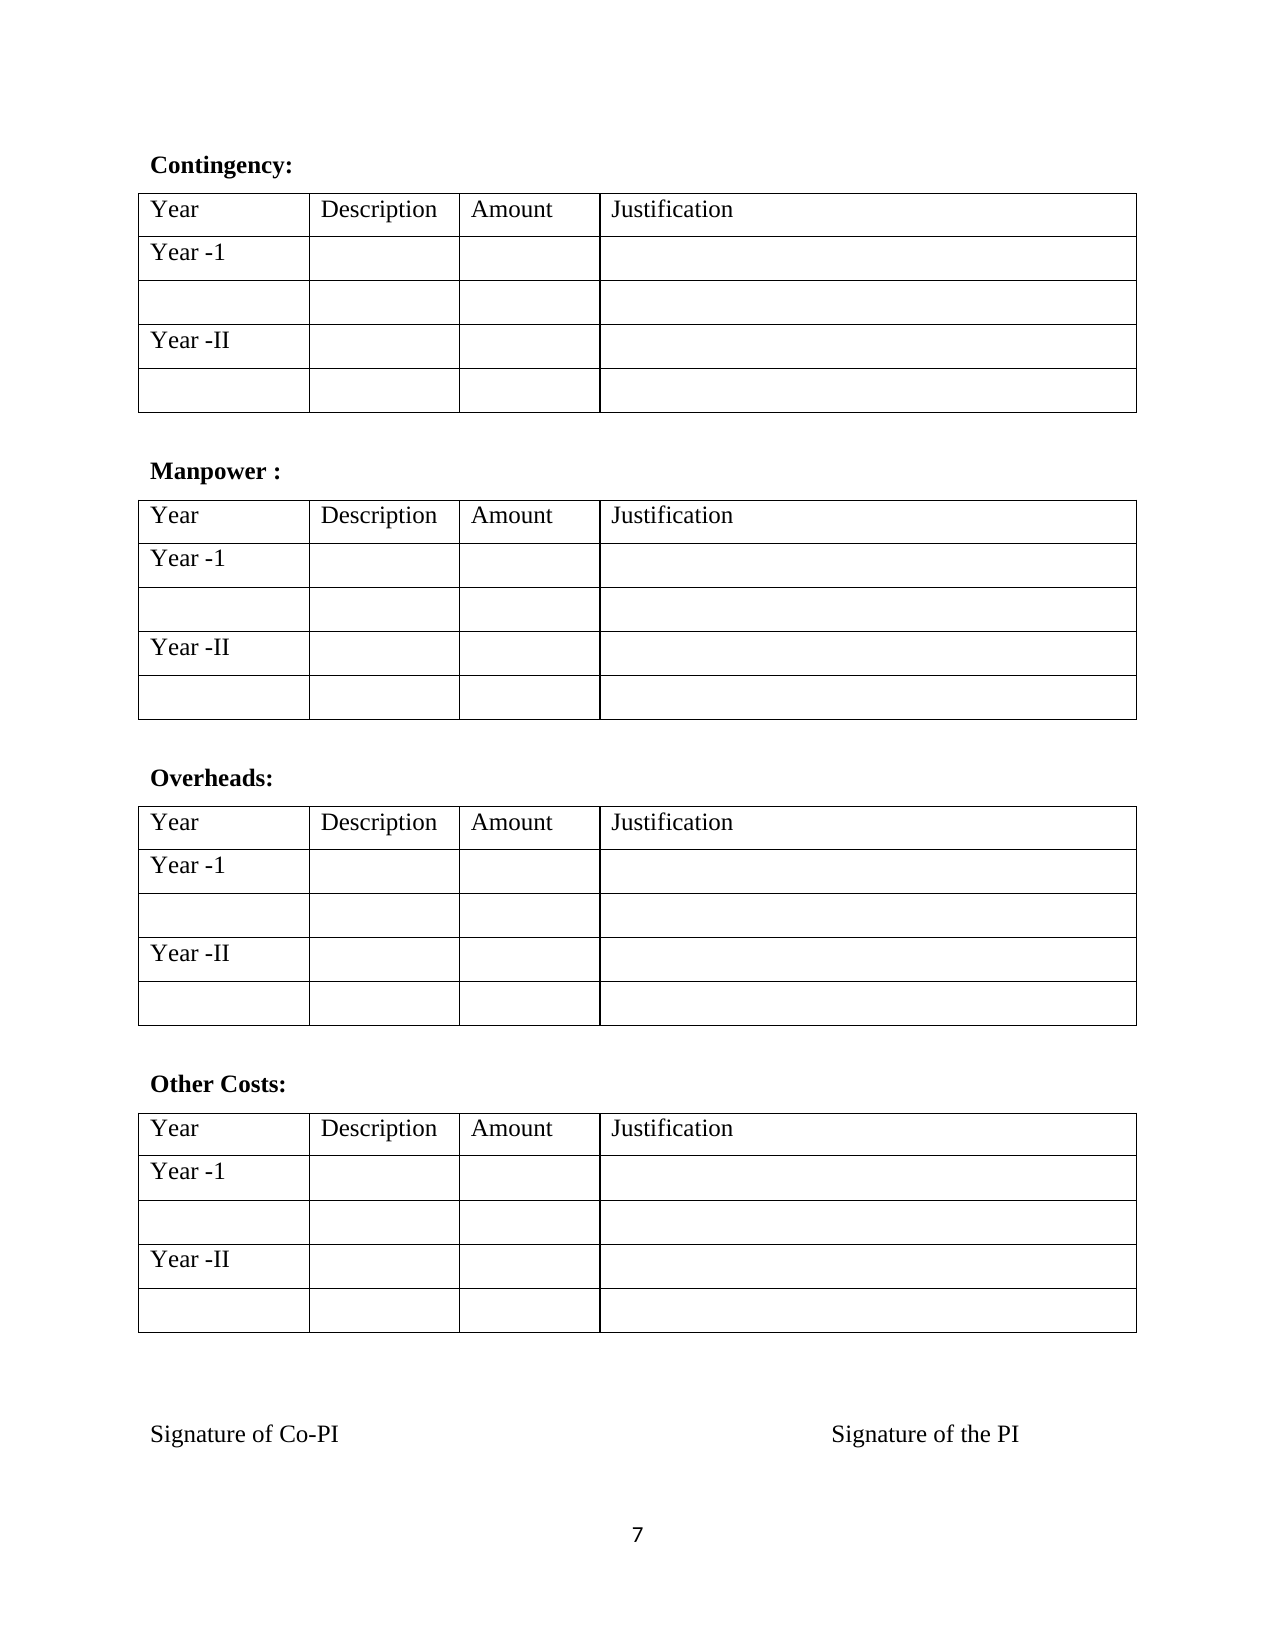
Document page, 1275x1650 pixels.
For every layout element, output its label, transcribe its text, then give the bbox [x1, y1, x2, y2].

table_cell [601, 544, 1136, 587]
table_cell [460, 1289, 599, 1332]
table_cell [460, 850, 599, 893]
table_cell [601, 1289, 1136, 1332]
table_cell Year -1 [139, 1156, 309, 1199]
table_cell [310, 982, 459, 1025]
table_cell [601, 1156, 1136, 1199]
table_cell [460, 237, 599, 280]
table_header Justification [601, 1114, 1136, 1155]
table_cell [139, 1289, 309, 1332]
table_cell [460, 894, 599, 937]
table_cell [601, 1201, 1136, 1243]
table_cell [310, 281, 459, 324]
table_header Description [310, 194, 459, 236]
table_header Description [310, 1114, 459, 1155]
table_cell Year -II [139, 632, 309, 675]
table_cell [460, 1245, 599, 1288]
table_cell Year -II [139, 938, 309, 981]
table_header Year [139, 194, 309, 236]
table_cell Year -1 [139, 850, 309, 893]
table_cell [601, 676, 1136, 719]
table_cell [460, 1156, 599, 1199]
text Overheads: [150, 763, 1125, 792]
table_cell [601, 281, 1136, 324]
table_header Year [139, 501, 309, 542]
table_cell [139, 369, 309, 412]
table_cell Year -1 [139, 544, 309, 587]
table_header Justification [601, 194, 1136, 236]
table_cell Year -II [139, 325, 309, 368]
text Manpower : [150, 456, 1125, 485]
table_header Justification [601, 807, 1136, 849]
table_cell [310, 676, 459, 719]
table_cell [310, 894, 459, 937]
table_cell [310, 325, 459, 368]
table_cell [139, 894, 309, 937]
table_cell [601, 938, 1136, 981]
table_header Justification [601, 501, 1136, 542]
table_cell [310, 1289, 459, 1332]
text Contingency: [150, 150, 1125, 179]
table_cell [460, 676, 599, 719]
table_header Year [139, 1114, 309, 1155]
table_cell [460, 544, 599, 587]
table_header Amount [460, 807, 599, 849]
table_cell [460, 938, 599, 981]
text Signature of Co-PI Signature of the PI [150, 1419, 1125, 1448]
table_header Year [139, 807, 309, 849]
table_cell [601, 325, 1136, 368]
table_cell [601, 632, 1136, 675]
table_cell [310, 588, 459, 631]
table_header Amount [460, 1114, 599, 1155]
table_cell [601, 369, 1136, 412]
table_cell [139, 982, 309, 1025]
table_cell [601, 237, 1136, 280]
table_cell [139, 281, 309, 324]
table_cell [601, 588, 1136, 631]
table_cell [460, 281, 599, 324]
table_cell [310, 1201, 459, 1243]
table_cell [139, 588, 309, 631]
table_header Amount [460, 501, 599, 542]
table_cell [310, 850, 459, 893]
table_cell [601, 850, 1136, 893]
table_cell [310, 369, 459, 412]
table_cell Year -II [139, 1245, 309, 1288]
table_header Description [310, 807, 459, 849]
table_cell [310, 1245, 459, 1288]
table_cell [460, 588, 599, 631]
table_cell [310, 237, 459, 280]
table_cell [601, 1245, 1136, 1288]
table_cell [139, 1201, 309, 1243]
text Other Costs: [150, 1069, 1125, 1098]
table_cell [601, 894, 1136, 937]
table_cell [139, 676, 309, 719]
table_header Amount [460, 194, 599, 236]
table_cell [460, 1201, 599, 1243]
table_cell [310, 632, 459, 675]
table_cell [310, 1156, 459, 1199]
table_cell [310, 544, 459, 587]
table_cell [460, 369, 599, 412]
table_cell [310, 938, 459, 981]
table_header Description [310, 501, 459, 542]
table_cell [460, 325, 599, 368]
table_cell [460, 982, 599, 1025]
table_cell [601, 982, 1136, 1025]
table_cell Year -1 [139, 237, 309, 280]
table_cell [460, 632, 599, 675]
